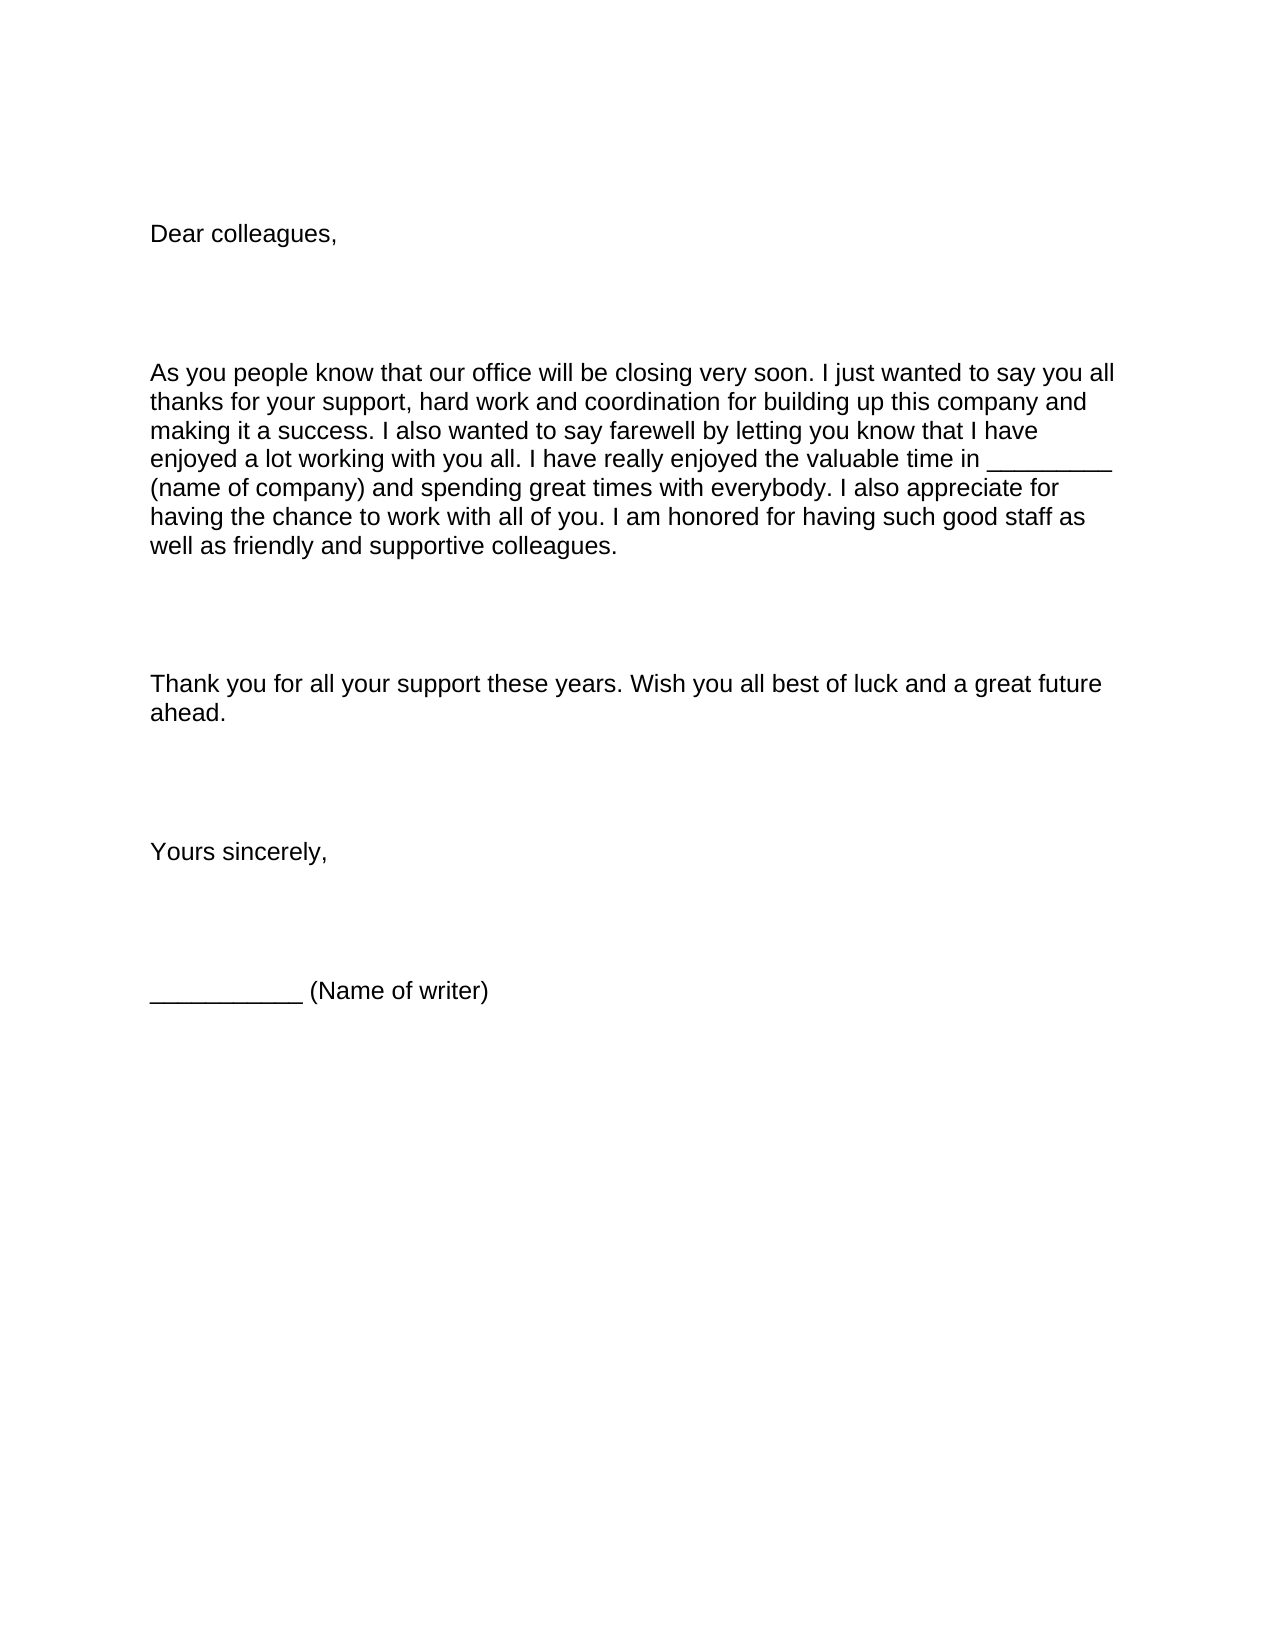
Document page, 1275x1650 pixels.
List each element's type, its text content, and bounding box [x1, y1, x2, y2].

text ___________ (Name of writer) [150, 976, 1125, 1004]
text Thank you for all your support these years. Wish you all best of luck and a great future ahead. [150, 669, 1125, 727]
text Yours sincerely, [150, 837, 1125, 866]
text Dear colleagues, [150, 219, 1125, 248]
text As you people know that our office will be closing very soon. I just wanted to say you all thanks for your support, hard work and coordination for building up this company and making it a success. I also wanted to say farewell by letting you know that I have enjoyed a lot working with you all. I have really enjoyed the valuable time in _________ (name of company) and spending great times with everybody. I also appreciate for having the chance to work with all of you. I am honored for having such good staff as well as friendly and supportive colleagues. [150, 358, 1125, 559]
